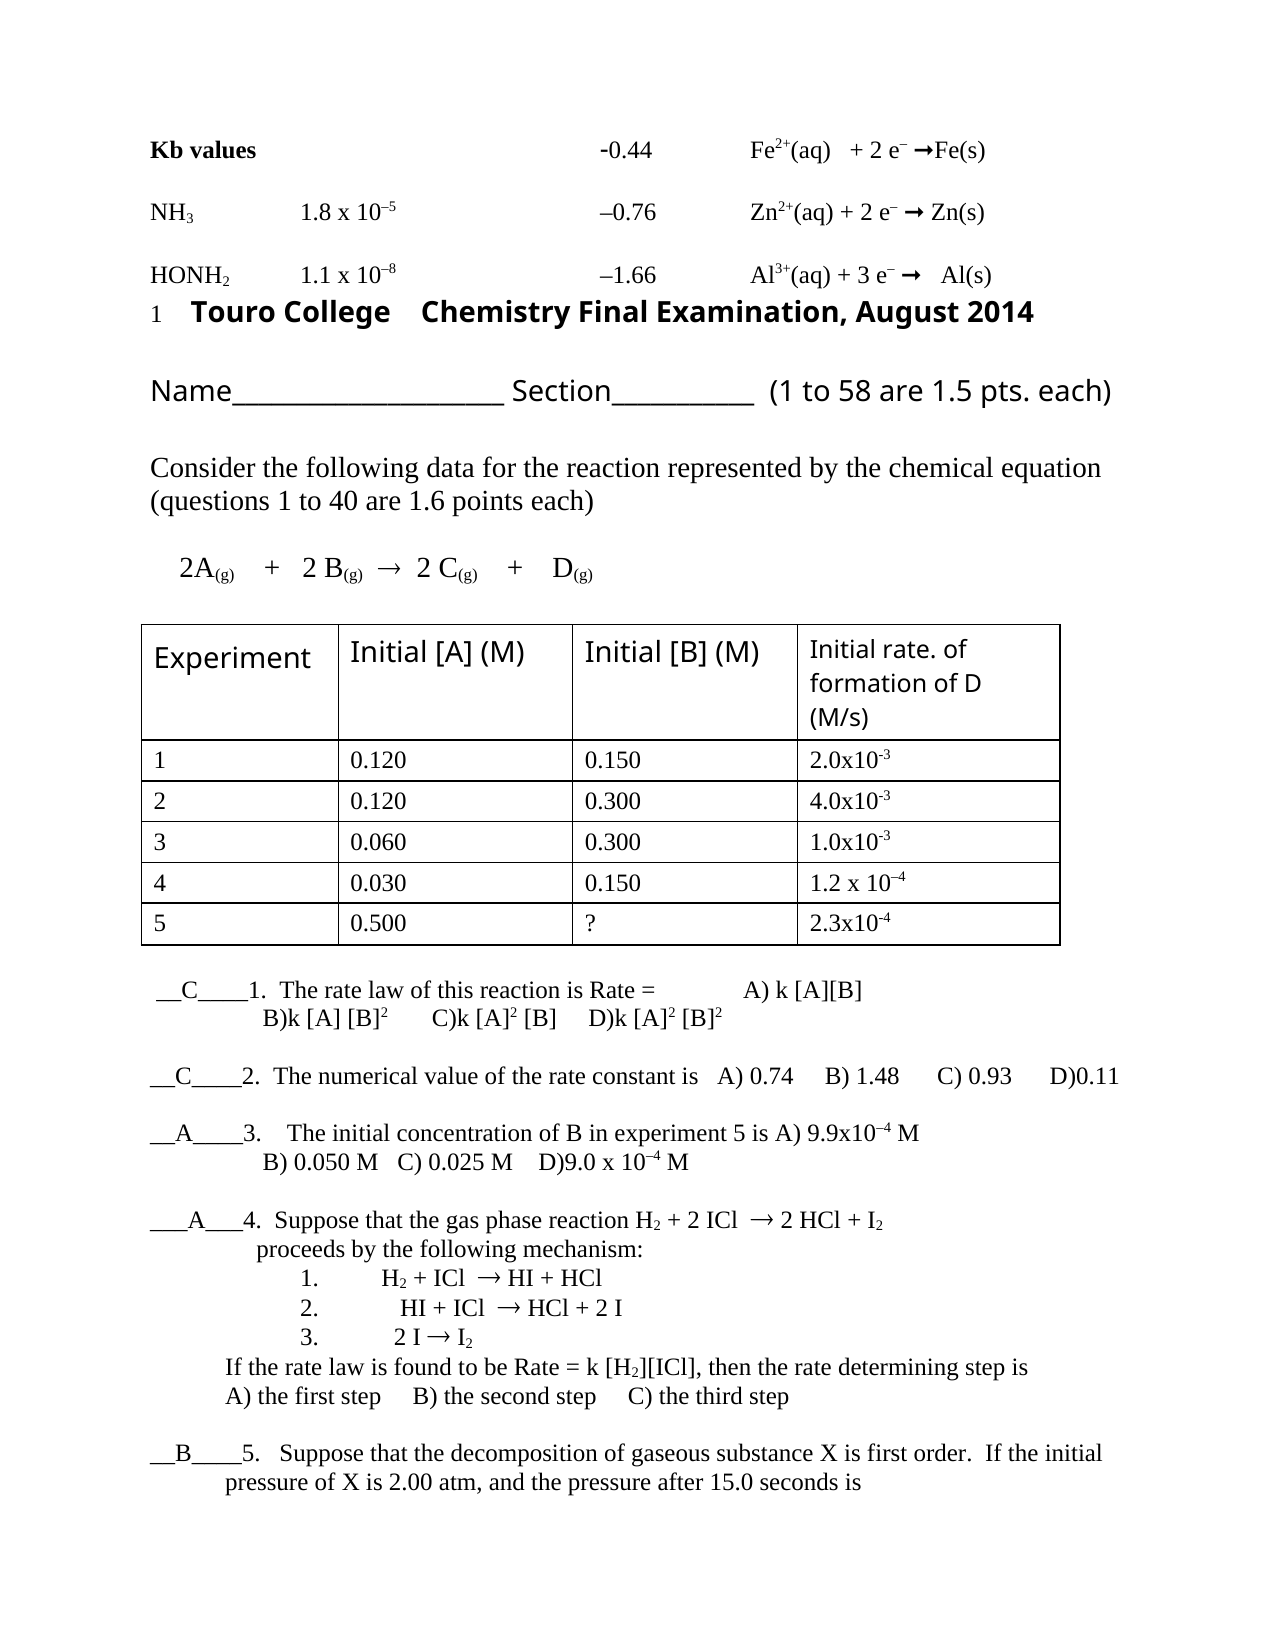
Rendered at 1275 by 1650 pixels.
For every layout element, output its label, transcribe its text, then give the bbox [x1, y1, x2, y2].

text NH3 1.8 x 10–5 –0.76 Zn2+(aq) + 2 e– ➞ Zn(s) [150, 194, 1125, 228]
text HONH2 1.1 x 10–8 –1.66 Al3+(aq) + 3 e– ➞ Al(s) [150, 257, 1125, 291]
table_cell 3 [142, 822, 338, 861]
table_cell 0.300 [573, 822, 797, 861]
text A) the first step B) the second step C) the third step [150, 1381, 1125, 1410]
text 1. H2 + ICl  HI + HCl [150, 1263, 1125, 1293]
table_header Experiment [142, 625, 338, 739]
text proceeds by the following mechanism: [150, 1234, 1125, 1263]
table_cell 0.150 [573, 741, 797, 780]
text 2A(g) + 2 B(g)  2 C(g) + D(g) [150, 550, 1125, 584]
table_cell 0.060 [339, 822, 572, 861]
text B) 0.050 M C) 0.025 M D)9.0 x 10–4 M [150, 1147, 1125, 1176]
table_cell 2.0x10-3 [798, 741, 1059, 780]
table_cell 5 [142, 904, 338, 944]
text __A____3. The initial concentration of B in experiment 5 is A) 9.9x10–4 M [150, 1118, 1125, 1147]
table_cell ? [573, 904, 797, 944]
text __C____2. The numerical value of the rate constant is A) 0.74 B) 1.48 C) 0.93 D)0.11 [150, 1061, 1125, 1090]
table_header Initial [B] (M) [573, 625, 797, 739]
text __B____5. Suppose that the decomposition of gaseous substance X is first order. If the initial pressure of X is 2.00 atm, and the pressure after 15.0 seconds is [150, 1438, 1125, 1496]
text ___A___4. Suppose that the gas phase reaction H2 + 2 ICl  2 HCl + I2 [150, 1205, 1125, 1234]
table_cell 1.2 x 10–4 [798, 863, 1059, 902]
table_cell 2.3x10-4 [798, 904, 1059, 944]
text B)k [A] [B]2 C)k [A]2 [B] D)k [A]2 [B]2 [150, 1003, 1125, 1032]
table_cell 1 [142, 741, 338, 780]
text 2. HI + ICl  HCl + 2 I [150, 1293, 1125, 1322]
text Kb values 0.44 Fe2+(aq) + 2 e– ➞Fe(s) [150, 131, 1125, 165]
text 3. 2 I  I2 [300, 1322, 1125, 1352]
text __C____1. The rate law of this reaction is Rate = A) k [A][B] [150, 975, 1125, 1003]
text Consider the following data for the reaction represented by the chemical equation (questions 1 to 40 are 1.6 points each) [150, 450, 1125, 517]
text Touro College Chemistry Final Examination, August 2014 [150, 291, 1125, 331]
text If the rate law is found to be Rate = k [H2][ICl], then the rate determining step is [225, 1352, 1125, 1381]
table_cell 1.0x10-3 [798, 822, 1059, 861]
table_cell 0.300 [573, 782, 797, 821]
table_header Initial rate. of formation of D (M/s) [798, 625, 1059, 739]
table_cell 0.120 [339, 741, 572, 780]
text Name_____________________ Section___________ (1 to 58 are 1.5 pts. each) [150, 370, 1125, 410]
table_cell 0.030 [339, 863, 572, 902]
table_cell 2 [142, 782, 338, 821]
table_cell 4.0x10-3 [798, 782, 1059, 821]
table_header Initial [A] (M) [339, 625, 572, 739]
table_cell 0.120 [339, 782, 572, 821]
table_cell 4 [142, 863, 338, 902]
table_cell 0.500 [339, 904, 572, 944]
table_cell 0.150 [573, 863, 797, 902]
